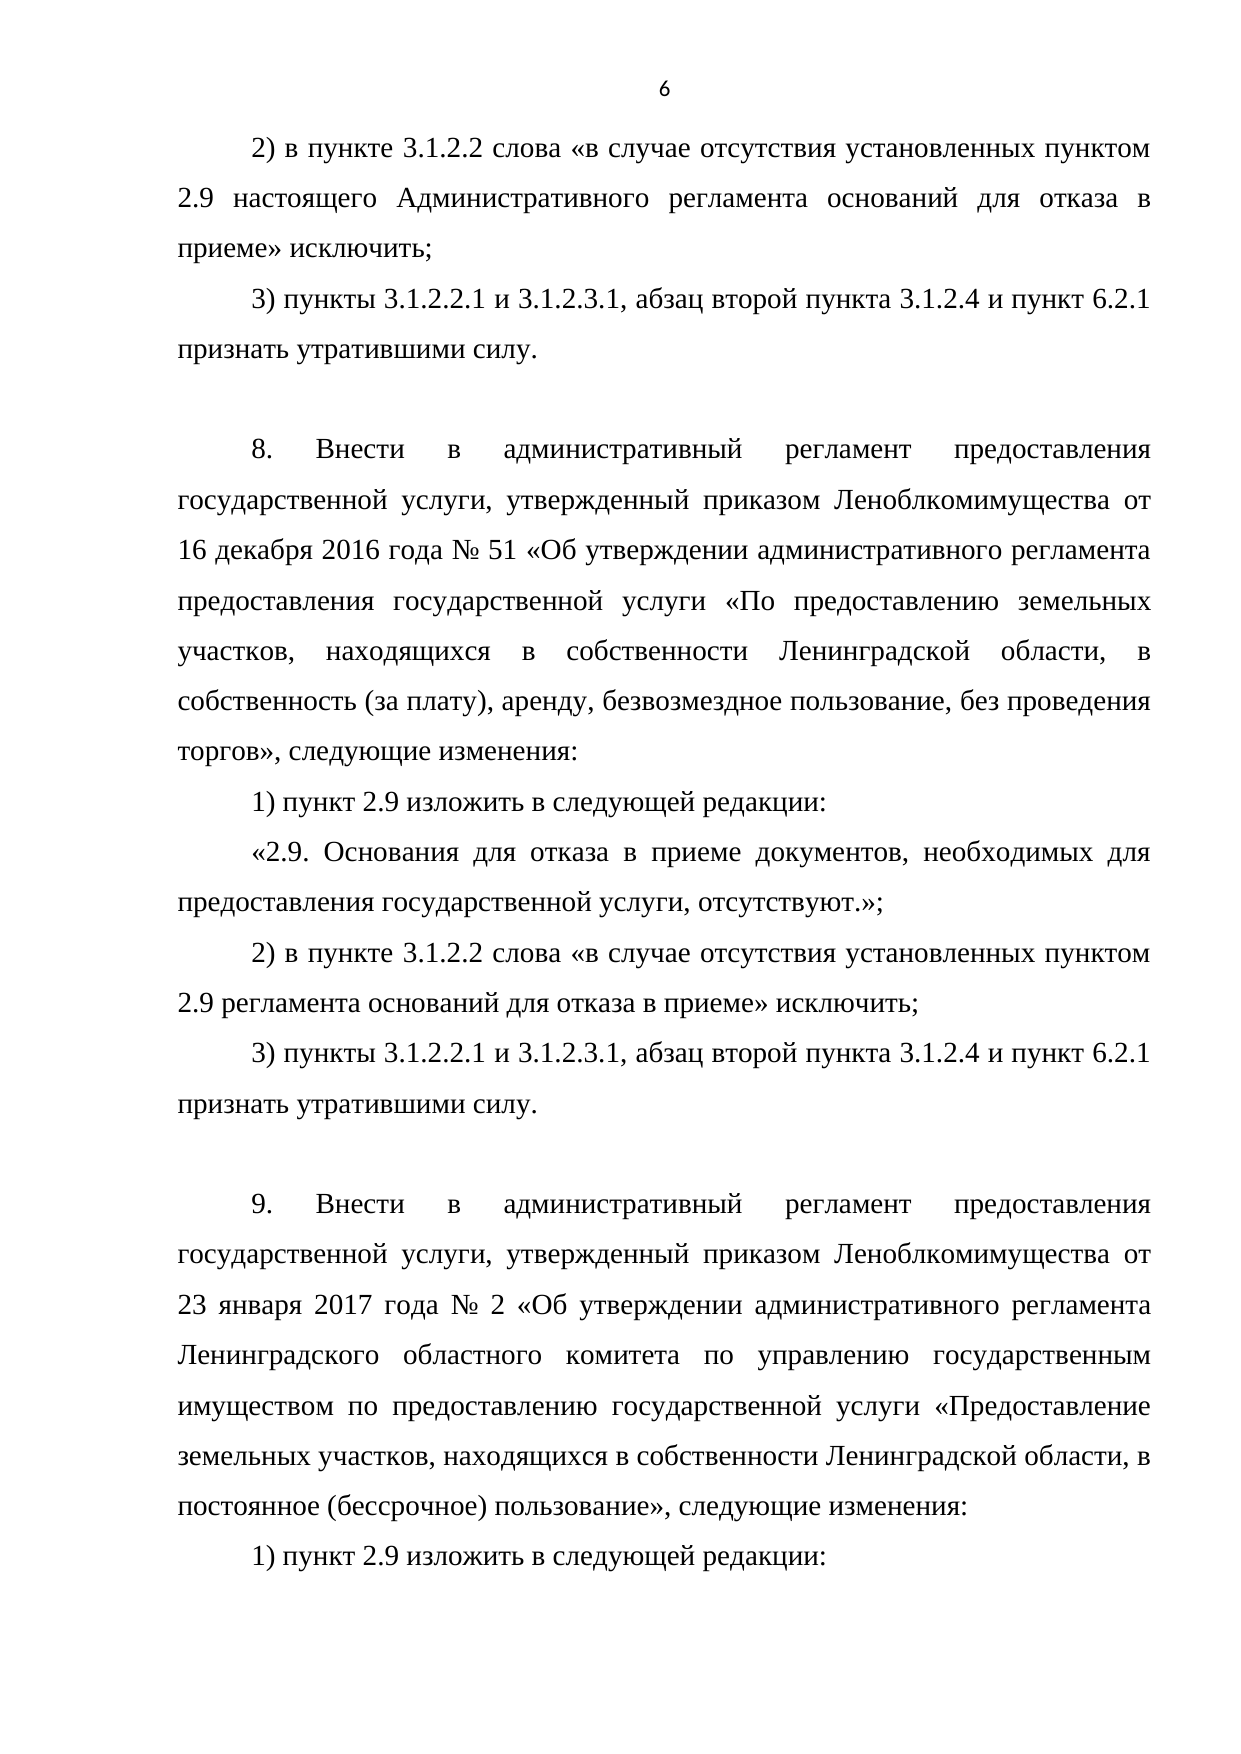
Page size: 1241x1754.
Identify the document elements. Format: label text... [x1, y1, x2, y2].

text 2) в пункте 3.1.2.2 слова «в случае отсутствия установленных пунктом 2.9 регламента оснований для отказа в приеме» исключить; [177, 935, 1152, 1019]
text 9. Внести в административный регламент предоставления государственной услуги, утвержденный приказом Леноблкомимущества от 23 января 2017 года № 2 «Об утверждении административного регламента Ленинградского областного комитета по управлению государственным имуществом по предоставлению государственной услуги «Предоставление земельных участков, находящихся в собственности Ленинградской области, в постоянное (бессрочное) пользование», следующие изменения: [177, 1186, 1152, 1522]
text 1) пункт 2.9 изложить в следующей редакции: [177, 784, 1152, 817]
text 8. Внести в административный регламент предоставления государственной услуги, утвержденный приказом Леноблкомимущества от 16 декабря 2016 года № 51 «Об утверждении административного регламента предоставления государственной услуги «По предоставлению земельных участков, находящихся в собственности Ленинградской области, в собственность (за плату), аренду, безвозмездное пользование, без проведения торгов», следующие изменения: [177, 432, 1152, 767]
text 3) пункты 3.1.2.2.1 и 3.1.2.3.1, абзац второй пункта 3.1.2.4 и пункт 6.2.1 признать утратившими силу. [177, 1035, 1152, 1119]
text 2) в пункте 3.1.2.2 слова «в случае отсутствия установленных пунктом 2.9 настоящего Административного регламента оснований для отказа в приеме» исключить; [177, 130, 1152, 264]
text «2.9. Основания для отказа в приеме документов, необходимых для предоставления государственной услуги, отсутствуют.»; [177, 834, 1152, 918]
text 1) пункт 2.9 изложить в следующей редакции: [177, 1538, 1152, 1572]
text 3) пункты 3.1.2.2.1 и 3.1.2.3.1, абзац второй пункта 3.1.2.4 и пункт 6.2.1 признать утратившими силу. [177, 281, 1152, 364]
